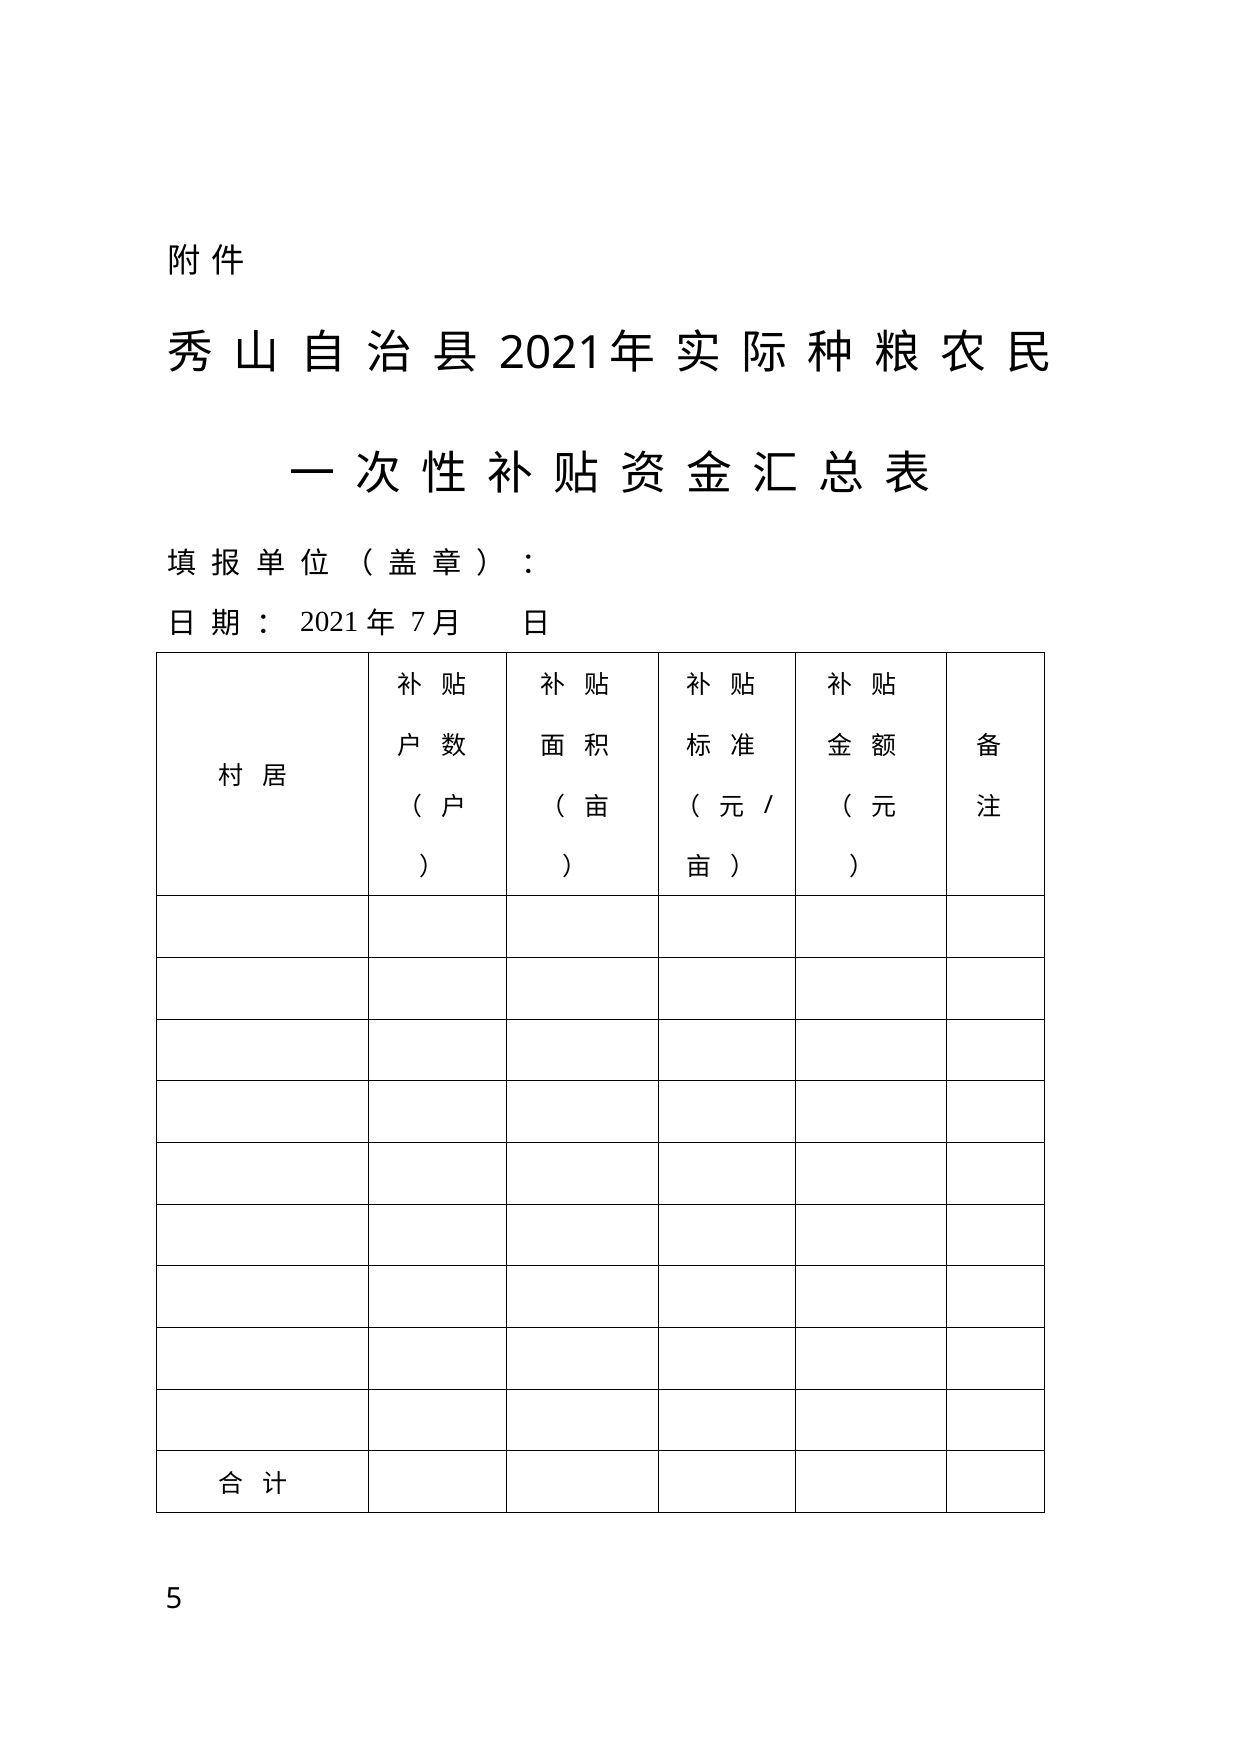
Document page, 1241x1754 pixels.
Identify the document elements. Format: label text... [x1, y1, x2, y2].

table_cell 补贴面积（亩） [507, 653, 658, 895]
table_cell [947, 1020, 1044, 1080]
table_cell 补贴标准（元/亩） [659, 653, 795, 895]
table_cell [369, 1266, 506, 1327]
text 秀山自治县2021年实际种粮农民一次性补贴资金汇总表 [167, 288, 1073, 530]
table_cell [947, 1390, 1044, 1450]
table_cell [507, 1390, 658, 1450]
table_cell [659, 1205, 795, 1265]
table_cell [369, 1143, 506, 1203]
table_cell [659, 896, 795, 957]
table_cell [947, 1081, 1044, 1142]
table_cell [507, 1266, 658, 1327]
table_cell [157, 1328, 368, 1388]
table_cell 备注 [947, 653, 1044, 895]
table_cell [659, 1451, 795, 1512]
table_cell [507, 1143, 658, 1203]
table_cell [796, 1020, 946, 1080]
table_cell [157, 1266, 368, 1327]
table_cell [369, 1020, 506, 1080]
table_cell [659, 1390, 795, 1450]
table_header 填报单位（盖章）： 日期：2021年7月 日 [156, 530, 1044, 652]
table_cell [796, 1390, 946, 1450]
table_cell [796, 1143, 946, 1203]
table_cell [507, 1205, 658, 1265]
table_cell [369, 1081, 506, 1142]
text 附件 [167, 227, 1073, 288]
table_cell 补贴金额（元） [796, 653, 946, 895]
table_cell [659, 1266, 795, 1327]
table_cell [507, 958, 658, 1018]
table_cell [659, 1328, 795, 1388]
table_cell [659, 958, 795, 1018]
table_cell [157, 1390, 368, 1450]
table_cell [369, 1328, 506, 1388]
table_cell [157, 896, 368, 957]
table_cell [507, 1451, 658, 1512]
table_cell [947, 1143, 1044, 1203]
table_cell [369, 1451, 506, 1512]
table_cell [157, 958, 368, 1018]
table_cell [947, 1451, 1044, 1512]
table_cell [157, 1143, 368, 1203]
table_cell [947, 896, 1044, 957]
table_cell [796, 896, 946, 957]
table_cell 村居 [157, 653, 368, 895]
table_cell [507, 1081, 658, 1142]
table_cell [796, 1081, 946, 1142]
table_cell [369, 1390, 506, 1450]
table_cell 补贴户数（户） [369, 653, 506, 895]
table_cell [947, 1266, 1044, 1327]
table_cell [796, 1205, 946, 1265]
table_cell [659, 1143, 795, 1203]
table_cell [507, 896, 658, 957]
table_cell [659, 1081, 795, 1142]
table_cell [796, 958, 946, 1018]
table_cell [659, 1020, 795, 1080]
table_cell [947, 958, 1044, 1018]
table_cell [157, 1020, 368, 1080]
table_cell [157, 1081, 368, 1142]
table_cell [796, 1266, 946, 1327]
table_cell [796, 1328, 946, 1388]
table_cell [947, 1205, 1044, 1265]
table_cell [369, 896, 506, 957]
table_cell [369, 958, 506, 1018]
table_cell [507, 1020, 658, 1080]
table_cell 合计 [157, 1451, 368, 1512]
table_cell [157, 1205, 368, 1265]
table_cell [369, 1205, 506, 1265]
table_cell [947, 1328, 1044, 1388]
table_cell [507, 1328, 658, 1388]
table_cell [796, 1451, 946, 1512]
